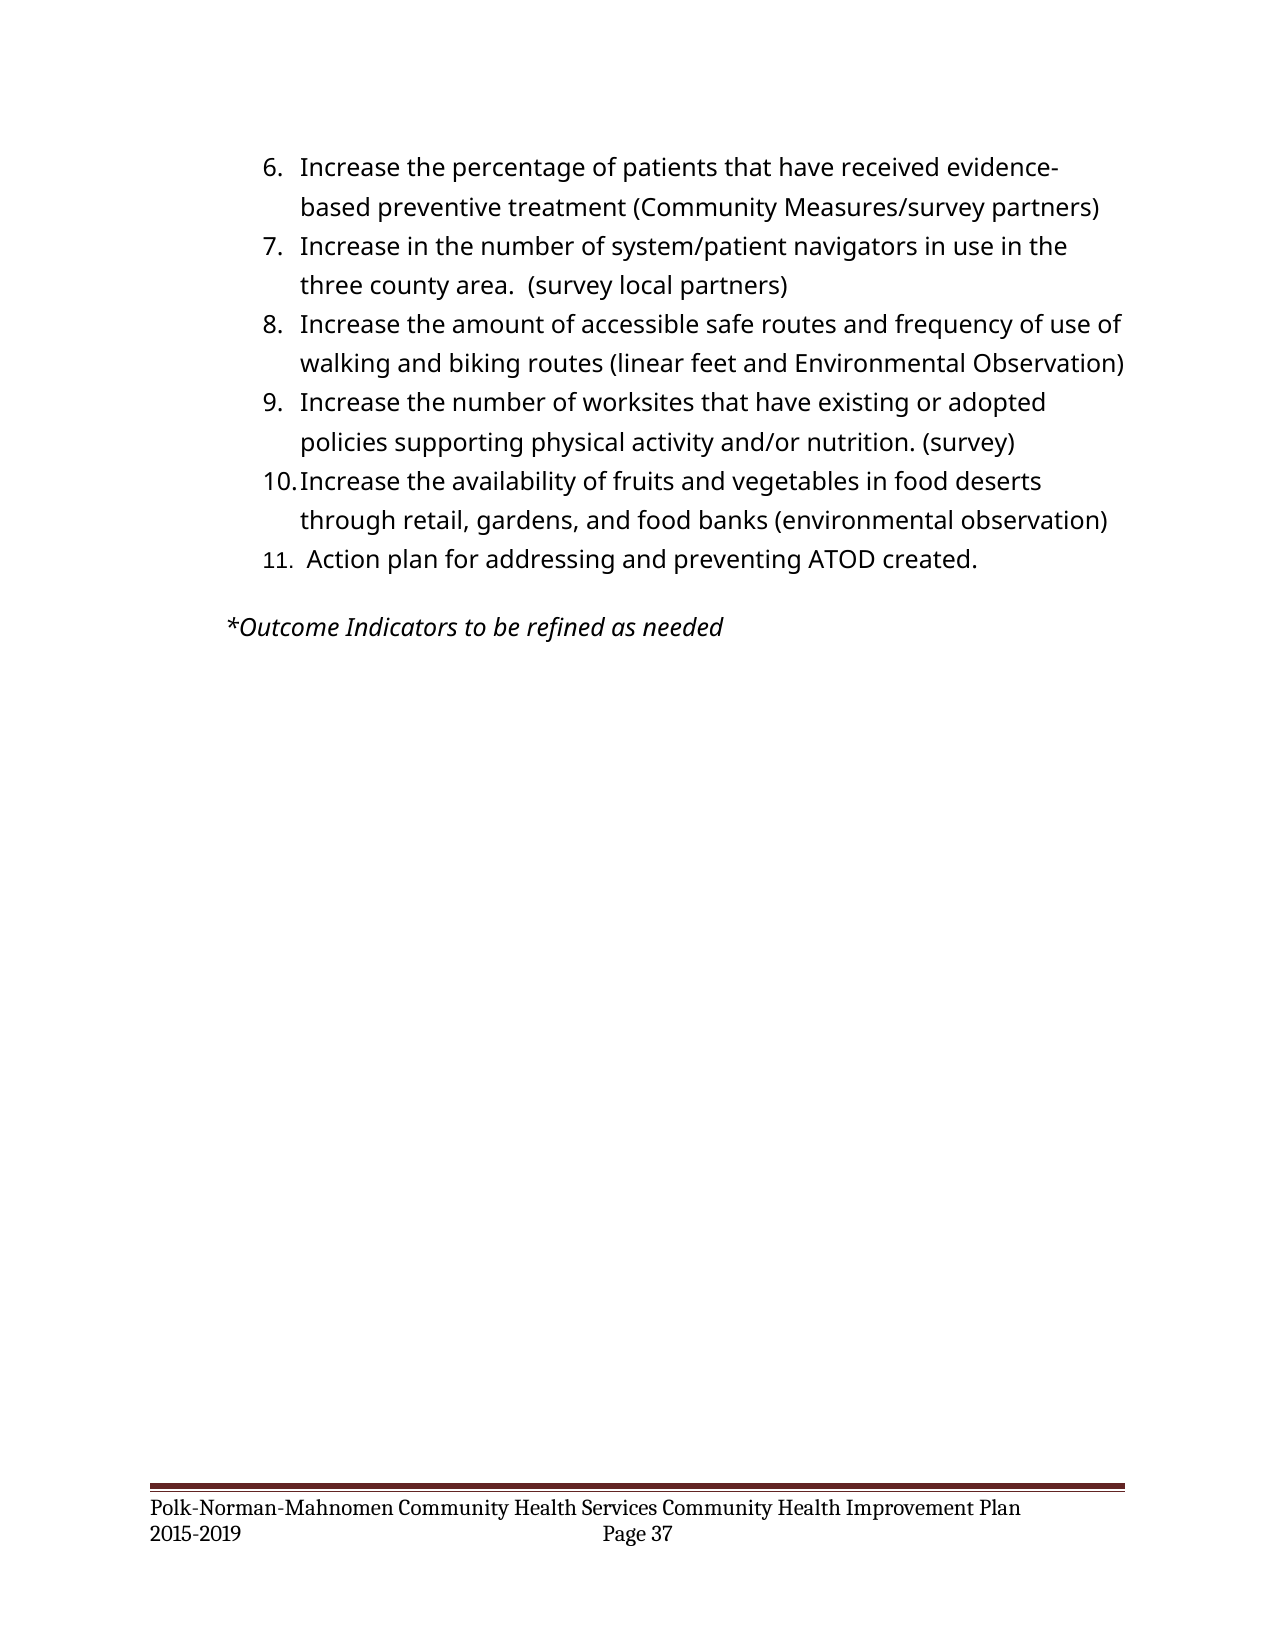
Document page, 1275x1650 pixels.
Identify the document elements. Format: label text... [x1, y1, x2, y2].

list Increase the number of worksites that have existing or adopted policies supporting physical activity and/or nutrition. (survey) [262, 385, 1125, 458]
list Increase the availability of fruits and vegetables in food deserts through retail, gardens, and food banks (environmental observation) [262, 463, 1125, 537]
list Increase in the number of system/patient navigators in use in the three county area. (survey local partners) [262, 228, 1125, 302]
list Increase the percentage of patients that have received evidence-based preventive treatment (Community Measures/survey partners) [262, 150, 1125, 223]
list Action plan for addressing and preventing ATOD created. [262, 542, 1125, 576]
list *Outcome Indicators to be refined as needed [225, 610, 1125, 644]
list Increase the amount of accessible safe routes and frequency of use of walking and biking routes (linear feet and Environmental Observation) [262, 307, 1125, 380]
